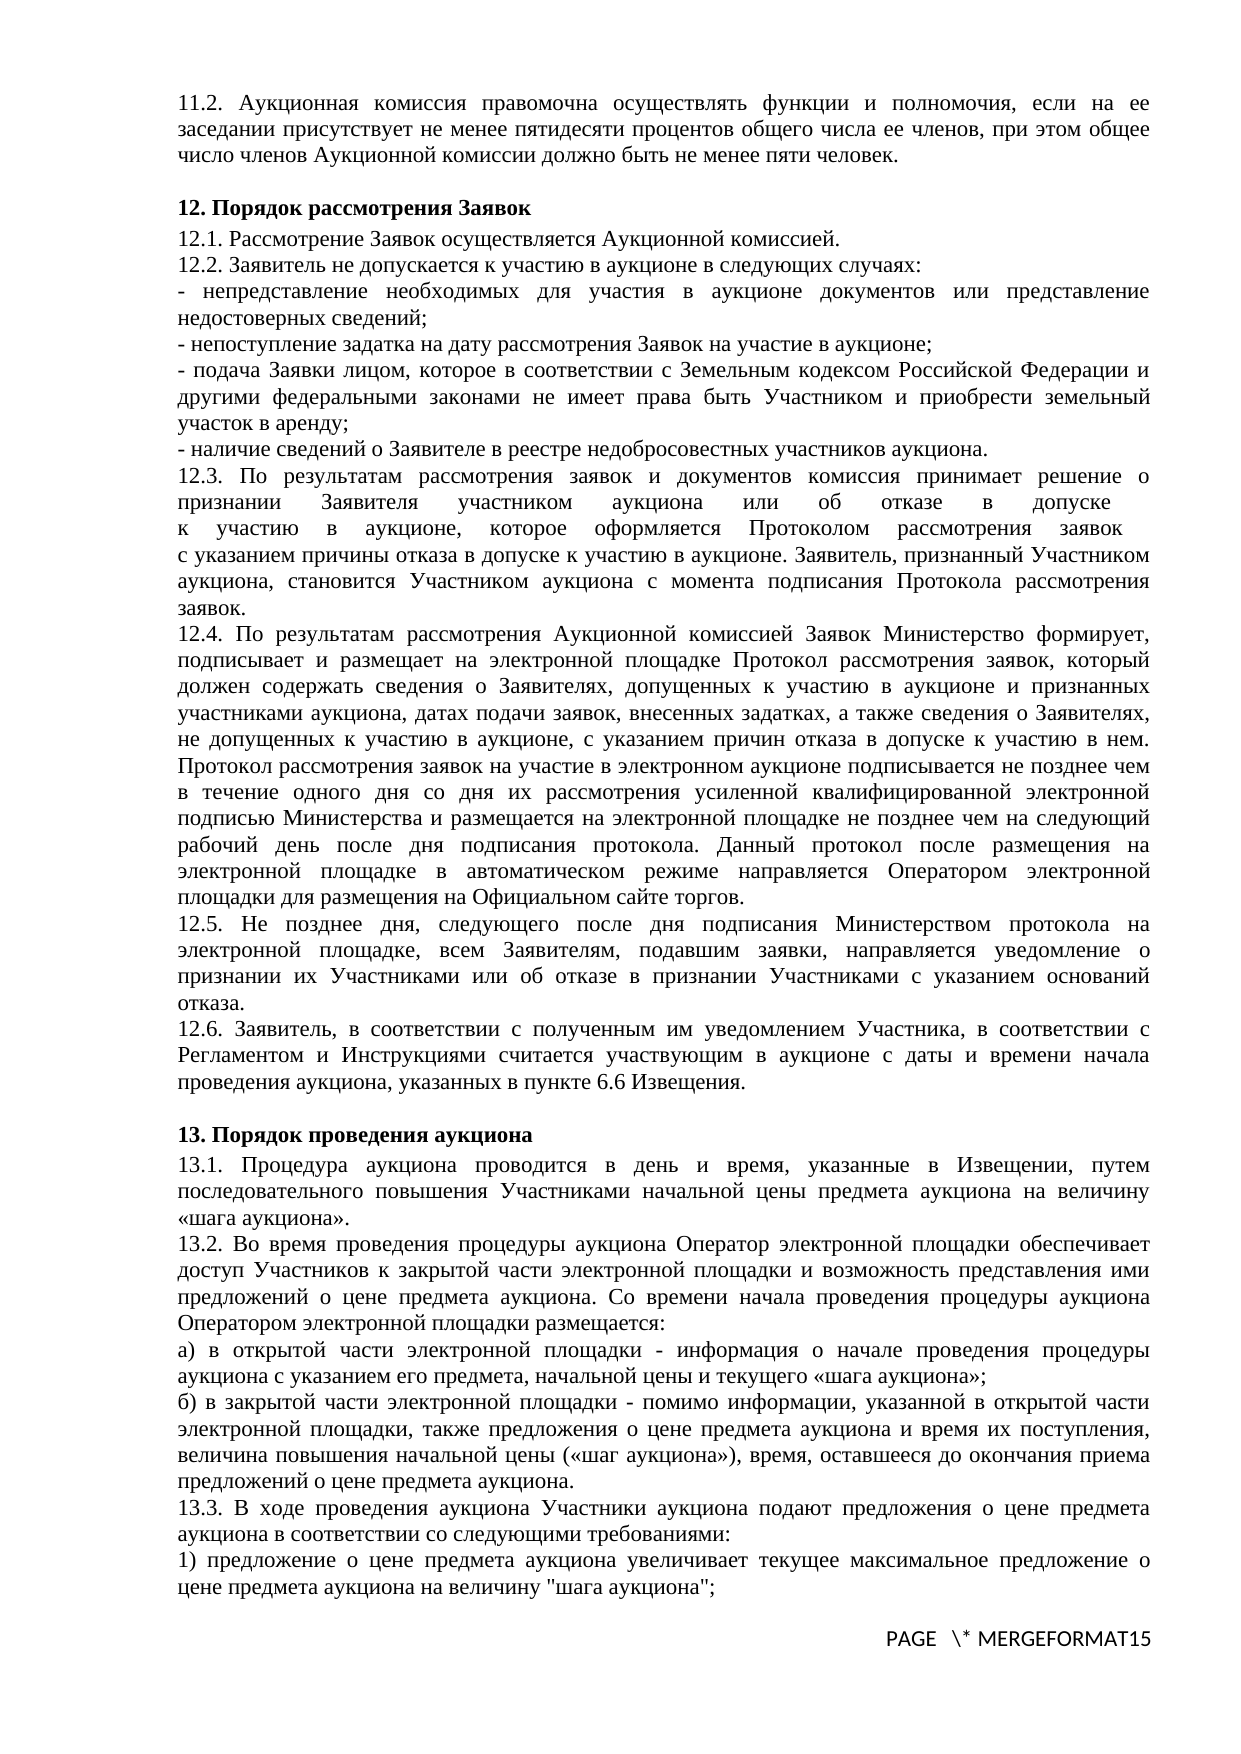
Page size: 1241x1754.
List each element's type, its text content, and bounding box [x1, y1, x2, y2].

text 12.6. Заявитель, в соответствии с полученным им уведомлением Участника, в соответствии с Регламентом и Инструкциями считается участвующим в аукционе с даты и времени начала проведения аукциона, указанных в пункте 6.6 Извещения. [177, 1015, 1152, 1094]
text а) в открытой части электронной площадки - информация о начале проведения процедуры аукциона с указанием его предмета, начальной цены и текущего «шага аукциона»; [177, 1336, 1152, 1388]
text б) в закрытой части электронной площадки - помимо информации, указанной в открытой части электронной площадки, также предложения о цене предмета аукциона и время их поступления, величина повышения начальной цены («шаг аукциона»), время, оставшееся до окончания приема предложений о цене предмета аукциона. [177, 1388, 1152, 1494]
text 12.1. Рассмотрение Заявок осуществляется Аукционной комиссией. [177, 224, 1152, 251]
text 13.2. Во время проведения процедуры аукциона Оператор электронной площадки обеспечивает доступ Участников к закрытой части электронной площадки и возможность представления ими предложений о цене предмета аукциона. Со времени начала проведения процедуры аукциона Оператором электронной площадки размещается: [177, 1230, 1152, 1336]
text 13.3. В ходе проведения аукциона Участники аукциона подают предложения о цене предмета аукциона в соответствии со следующими требованиями: [177, 1494, 1152, 1546]
text 13. Порядок проведения аукциона [177, 1121, 1152, 1147]
text 12. Порядок рассмотрения Заявок [177, 194, 1152, 220]
text - непоступление задатка на дату рассмотрения Заявок на участие в аукционе; [177, 330, 1152, 356]
text - наличие сведений о Заявителе в реестре недобросовестных участников аукциона. [177, 435, 1152, 462]
text 1) предложение о цене предмета аукциона увеличивает текущее максимальное предложение о цене предмета аукциона на величину "шага аукциона"; [177, 1546, 1152, 1599]
text 12.5. Не позднее дня, следующего после дня подписания Министерством протокола на электронной площадке, всем Заявителям, подавшим заявки, направляется уведомление о признании их Участниками или об отказе в признании Участниками с указанием оснований отказа. [177, 910, 1152, 1015]
text 12.3. По результатам рассмотрения заявок и документов комиссия принимает решение о признании Заявителя участником аукциона или об отказе в допуске к участию в аукционе, которое оформляется Протоколом рассмотрения заявок с указанием причины отказа в допуске к участию в аукционе. Заявитель, признанный Участником аукциона, становится Участником аукциона с момента подписания Протокола рассмотрения заявок. [177, 462, 1152, 620]
text 11.2. Аукционная комиссия правомочна осуществлять функции и полномочия, если на ее заседании присутствует не менее пятидесяти процентов общего числа ее членов, при этом общее число членов Аукционной комиссии должно быть не менее пяти человек. [177, 89, 1152, 168]
text 12.4. По результатам рассмотрения Аукционной комиссией Заявок Министерство формирует, подписывает и размещает на электронной площадке Протокол рассмотрения заявок, который должен содержать сведения о Заявителях, допущенных к участию в аукционе и признанных участниками аукциона, датах подачи заявок, внесенных задатках, а также сведения о Заявителях, не допущенных к участию в аукционе, с указанием причин отказа в допуске к участию в нем. Протокол рассмотрения заявок на участие в электронном аукционе подписывается не позднее чем в течение одного дня со дня их рассмотрения усиленной квалифицированной электронной подписью Министерства и размещается на электронной площадке не позднее чем на следующий рабочий день после дня подписания протокола. Данный протокол после размещения на электронной площадке в автоматическом режиме направляется Оператором электронной площадки для размещения на Официальном сайте торгов. [177, 620, 1152, 910]
text 13.1. Процедура аукциона проводится в день и время, указанные в Извещении, путем последовательного повышения Участниками начальной цены предмета аукциона на величину «шага аукциона». [177, 1151, 1152, 1230]
text 12.2. Заявитель не допускается к участию в аукционе в следующих случаях: [177, 251, 1152, 277]
text - подача Заявки лицом, которое в соответствии с Земельным кодексом Российской Федерации и другими федеральными законами не имеет права быть Участником и приобрести земельный участок в аренду; [177, 356, 1152, 435]
text - непредставление необходимых для участия в аукционе документов или представление недостоверных сведений; [177, 277, 1152, 330]
